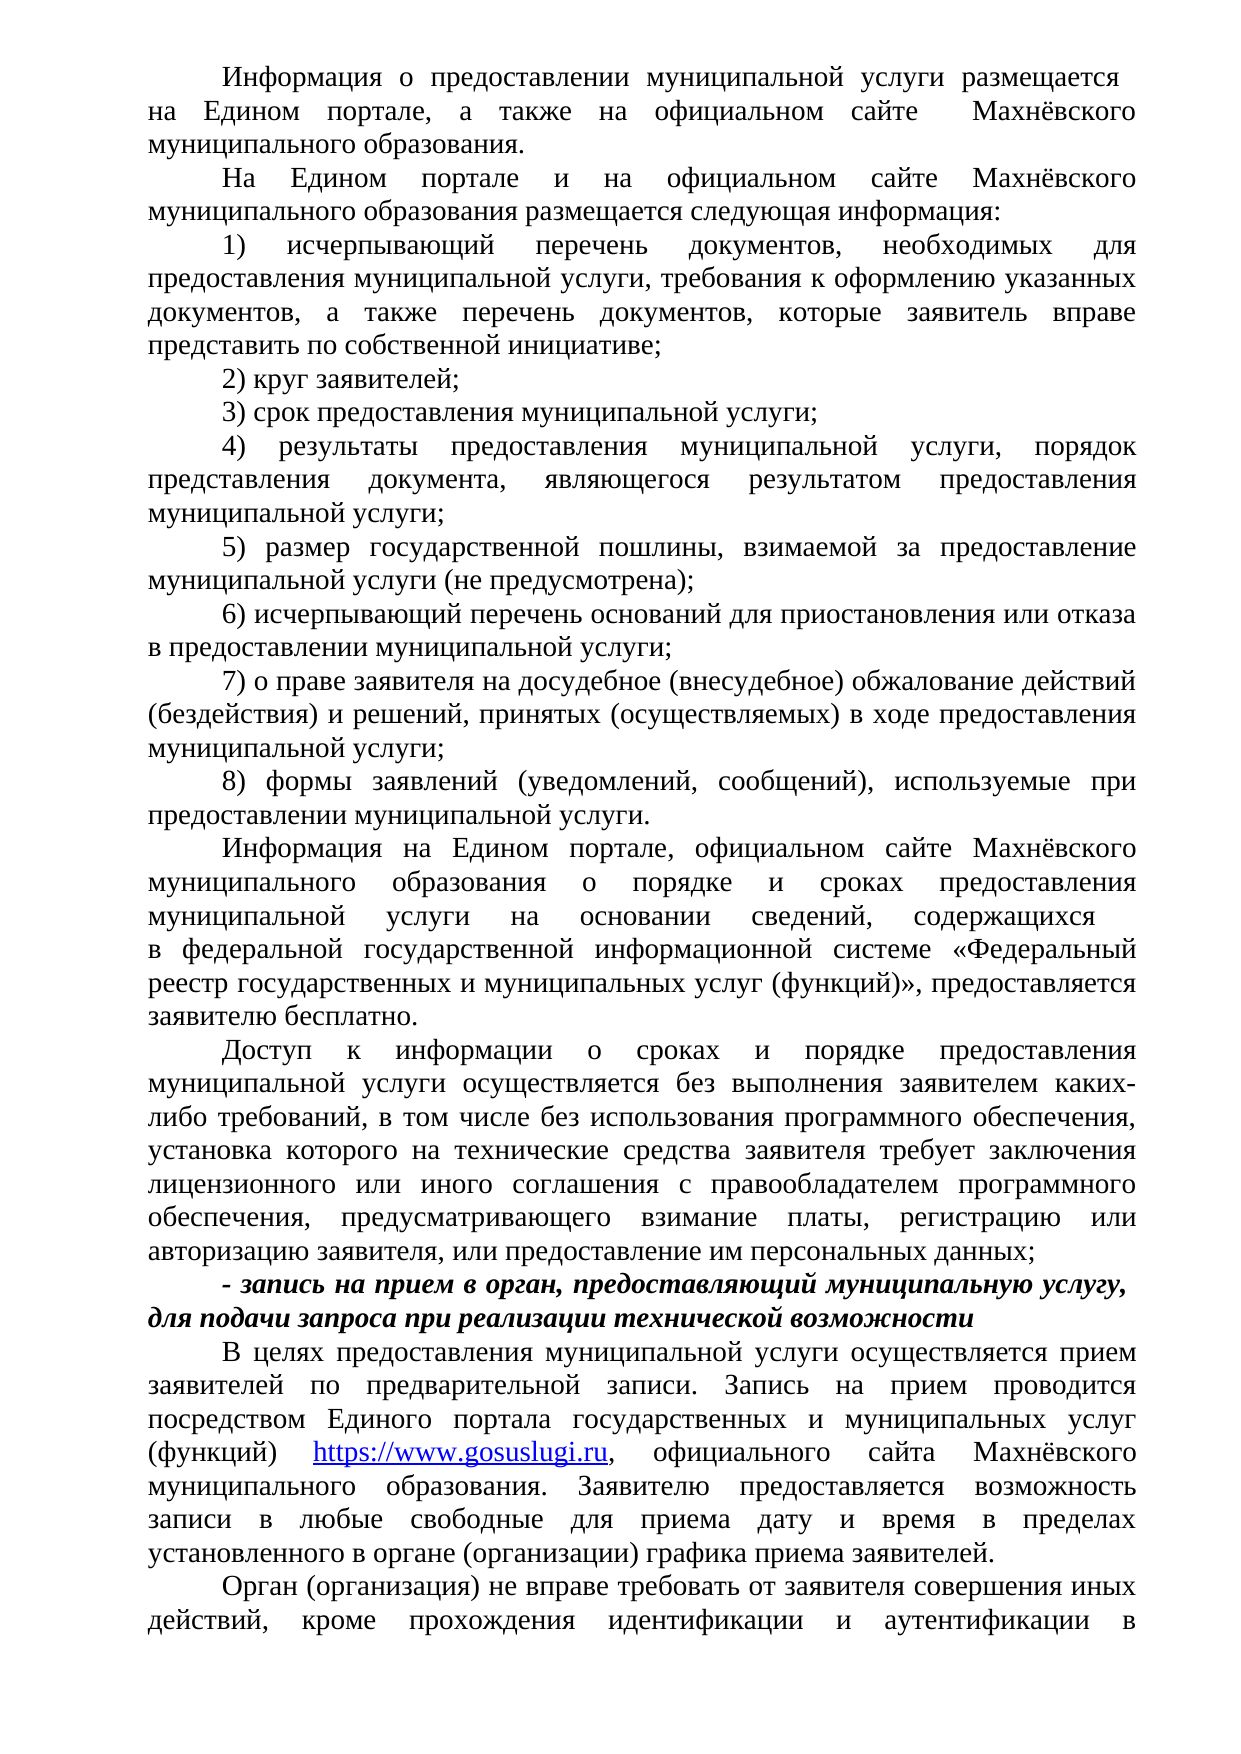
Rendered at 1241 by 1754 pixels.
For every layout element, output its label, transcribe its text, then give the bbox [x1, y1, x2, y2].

text 8) формы заявлений (уведомлений, сообщений), используемые при предоставлении муниципальной услуги. [148, 763, 1137, 831]
text - запись на прием в орган, предоставляющий муниципальную услугу, для подачи запроса при реализации технической возможности [148, 1267, 1137, 1334]
text 3) срок предоставления муниципальной услуги; [148, 394, 1137, 428]
text 6) исчерпывающий перечень оснований для приостановления или отказа в предоставлении муниципальной услуги; [148, 596, 1137, 663]
text 7) о праве заявителя на досудебное (внесудебное) обжалование действий (бездействия) и решений, принятых (осуществляемых) в ходе предоставления муниципальной услуги; [148, 663, 1137, 763]
text Доступ к информации о сроках и порядке предоставления муниципальной услуги осуществляется без выполнения заявителем каких-либо требований, в том числе без использования программного обеспечения, установка которого на технические средства заявителя требует заключения лицензионного или иного соглашения с правообладателем программного обеспечения, предусматривающего взимание платы, регистрацию или авторизацию заявителя, или предоставление им персональных данных; [148, 1032, 1137, 1267]
text Информация о предоставлении муниципальной услуги размещается на Едином портале, а также на официальном сайте Махнёвского муниципального образования. [148, 59, 1137, 160]
text Информация на Едином портале, официальном сайте Махнёвского муниципального образования о порядке и сроках предоставления муниципальной услуги на основании сведений, содержащихся в федеральной государственной информационной системе «Федеральный реестр государственных и муниципальных услуг (функций)», предоставляется заявителю бесплатно. [148, 831, 1137, 1032]
text 2) круг заявителей; [148, 361, 1137, 394]
text В целях предоставления муниципальной услуги осуществляется прием заявителей по предварительной записи. Запись на прием проводится посредством Единого портала государственных и муниципальных услуг (функций) https://www.gosuslugi.ru, официального сайта Махнёвского муниципального образования. Заявителю предоставляется возможность записи в любые свободные для приема дату и время в пределах установленного в органе (организации) графика приема заявителей. [148, 1334, 1137, 1568]
text 1) исчерпывающий перечень документов, необходимых для предоставления муниципальной услуги, требования к оформлению указанных документов, а также перечень документов, которые заявитель вправе представить по собственной инициативе; [148, 227, 1137, 361]
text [148, 1568, 1137, 1636]
text 5) размер государственной пошлины, взимаемой за предоставление муниципальной услуги (не предусмотрена); [148, 529, 1137, 596]
text На Едином портале и на официальном сайте Махнёвского муниципального образования размещается следующая информация: [148, 160, 1137, 227]
text 4) результаты предоставления муниципальной услуги, порядок представления документа, являющегося результатом предоставления муниципальной услуги; [148, 428, 1137, 529]
